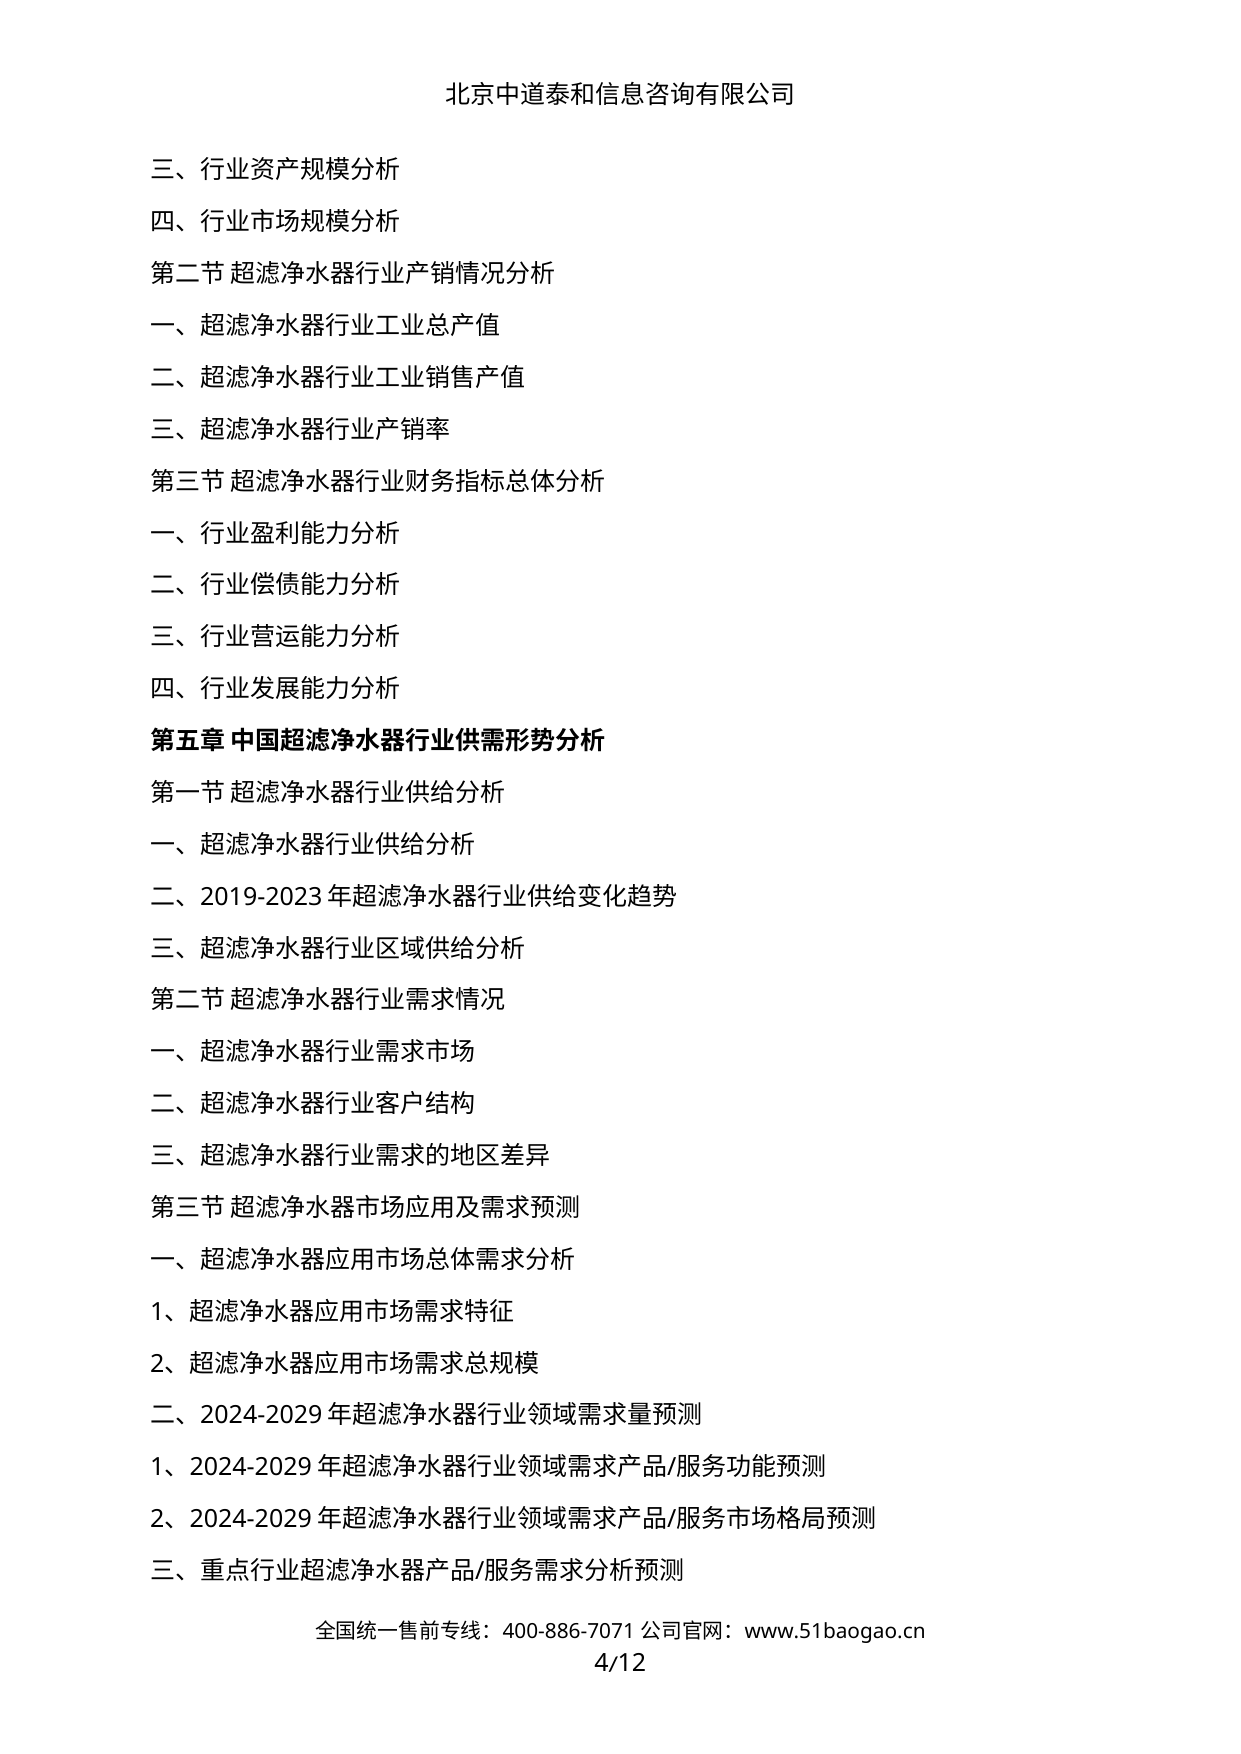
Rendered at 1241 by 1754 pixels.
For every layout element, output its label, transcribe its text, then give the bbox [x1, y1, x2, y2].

text 二、超滤净水器行业客户结构 [150, 1084, 1090, 1120]
text 一、超滤净水器行业工业总产值 [150, 306, 1090, 342]
text 三、行业营运能力分析 [150, 617, 1090, 653]
text 二、行业偿债能力分析 [150, 565, 1090, 601]
text 三、超滤净水器行业区域供给分析 [150, 928, 1090, 964]
text 四、行业发展能力分析 [150, 669, 1090, 705]
text 2、超滤净水器应用市场需求总规模 [150, 1343, 1090, 1379]
text 第一节 超滤净水器行业供给分析 [150, 772, 1090, 809]
text 第三节 超滤净水器市场应用及需求预测 [150, 1187, 1090, 1224]
text 第二节 超滤净水器行业产销情况分析 [150, 254, 1090, 290]
text 二、2019-2023年超滤净水器行业供给变化趋势 [150, 876, 1090, 912]
text 四、行业市场规模分析 [150, 202, 1090, 238]
text 1、2024-2029年超滤净水器行业领域需求产品/服务功能预测 [150, 1447, 1090, 1483]
text 第五章 中国超滤净水器行业供需形势分析 [150, 721, 1090, 757]
text 二、超滤净水器行业工业销售产值 [150, 357, 1090, 394]
text 一、超滤净水器行业需求市场 [150, 1032, 1090, 1068]
text 二、2024-2029年超滤净水器行业领域需求量预测 [150, 1395, 1090, 1431]
text 三、超滤净水器行业产销率 [150, 409, 1090, 446]
text 三、超滤净水器行业需求的地区差异 [150, 1136, 1090, 1172]
text 一、超滤净水器应用市场总体需求分析 [150, 1239, 1090, 1276]
text 2、2024-2029年超滤净水器行业领域需求产品/服务市场格局预测 [150, 1499, 1090, 1535]
text 三、重点行业超滤净水器产品/服务需求分析预测 [150, 1551, 1090, 1587]
text 三、行业资产规模分析 [150, 150, 1090, 186]
text 第二节 超滤净水器行业需求情况 [150, 980, 1090, 1016]
text 一、超滤净水器行业供给分析 [150, 824, 1090, 861]
text 第三节 超滤净水器行业财务指标总体分析 [150, 461, 1090, 497]
text 一、行业盈利能力分析 [150, 513, 1090, 549]
text 1、超滤净水器应用市场需求特征 [150, 1291, 1090, 1327]
